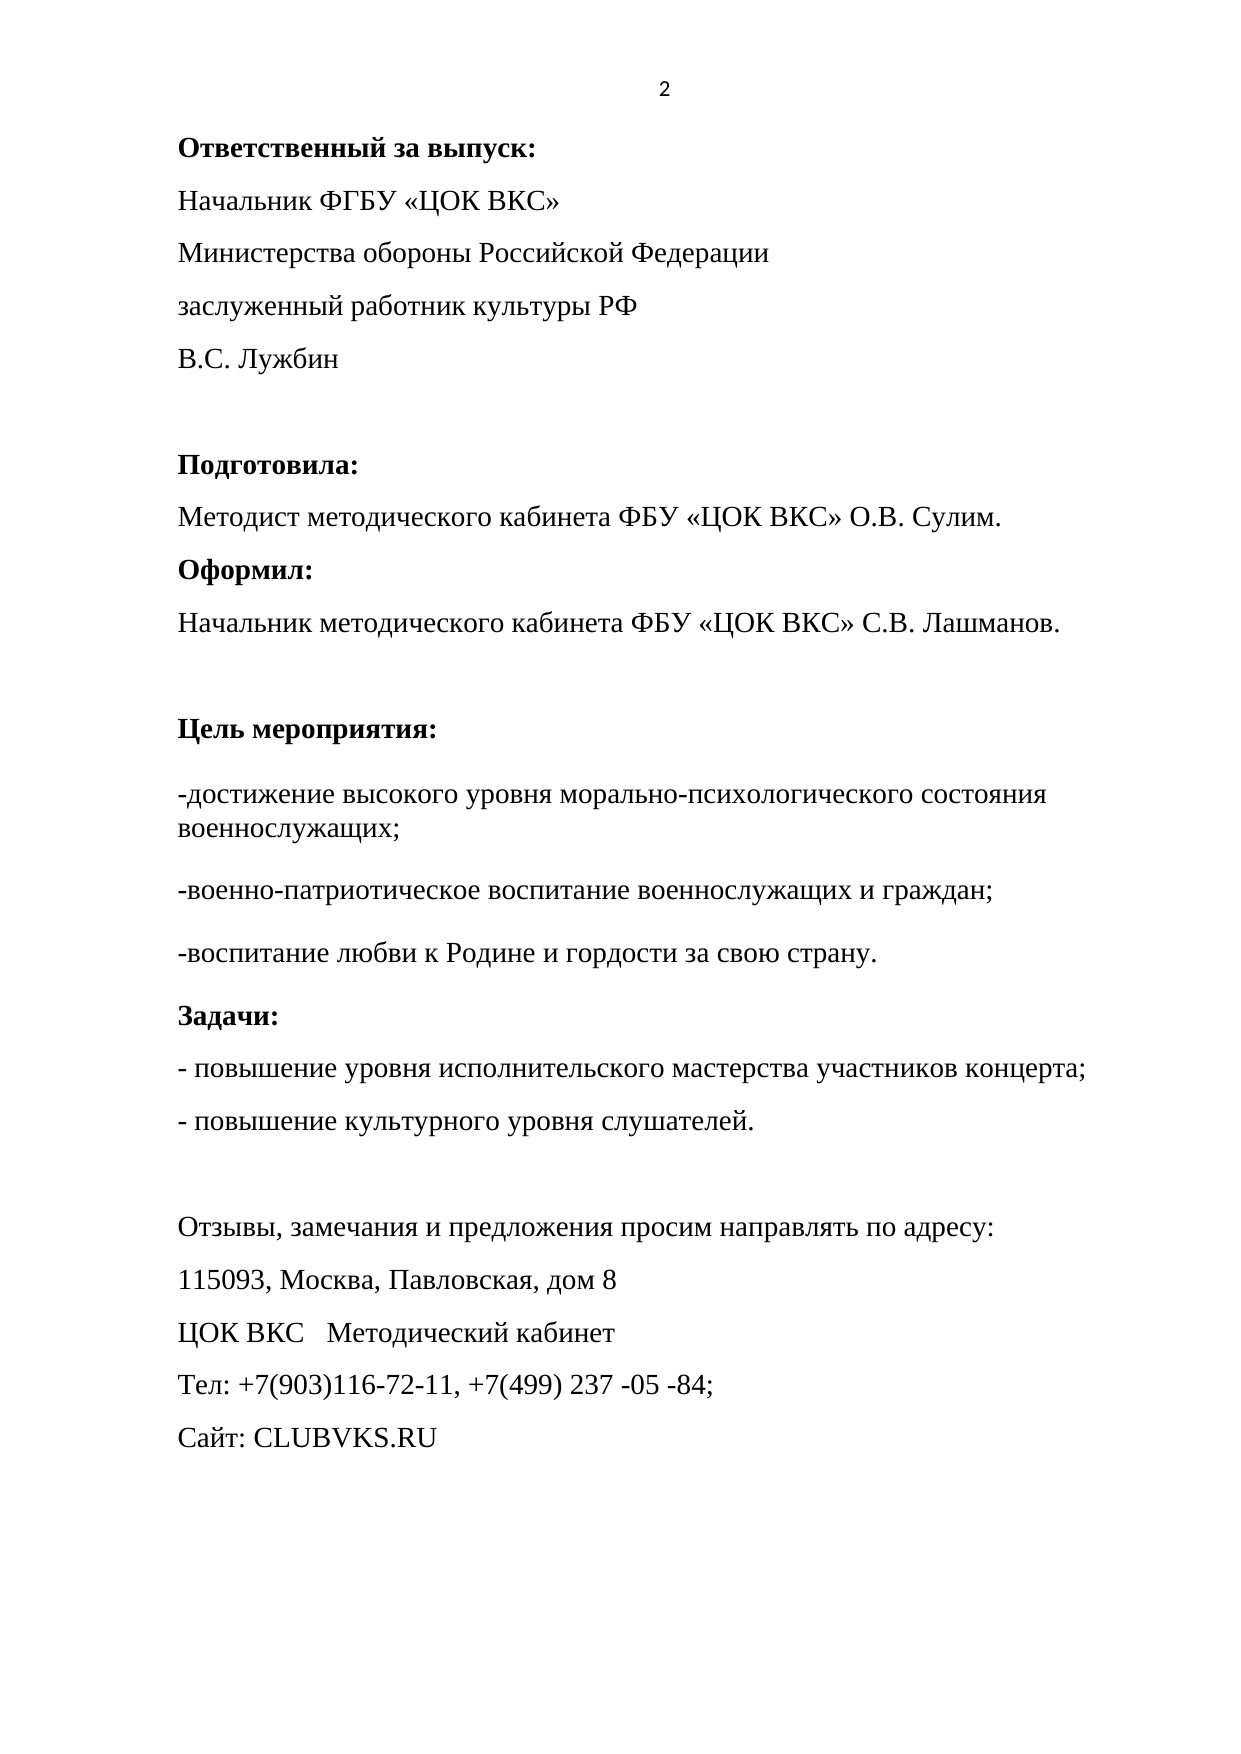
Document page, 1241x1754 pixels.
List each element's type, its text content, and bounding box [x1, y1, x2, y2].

text ЦОК ВКС Методический кабинет [177, 1315, 1152, 1348]
text заслуженный работник культуры РФ [177, 288, 1152, 322]
text Цель мероприятия: [177, 711, 1152, 744]
text Отзывы, замечания и предложения просим направлять по адресу: [177, 1209, 1152, 1243]
text 115093, Москва, Павловская, дом 8 [177, 1262, 1152, 1295]
text Начальник ФГБУ «ЦОК ВКС» [177, 183, 1152, 216]
text -военно-патриотическое воспитание военнослужащих и граждан; [177, 872, 1152, 906]
text -воспитание любви к Родине и гордости за свою страну. [177, 935, 1152, 969]
text - повышение уровня исполнительского мастерства участников концерта; [177, 1051, 1152, 1084]
text Тел: +7(903)116-72-11, +7(499) 237 -05 -84; [177, 1367, 1152, 1401]
text Сайт: CLUBVKS.RU [177, 1420, 1152, 1454]
text Оформил: [177, 552, 1152, 586]
text Начальник методического кабинета ФБУ «ЦОК ВКС» С.В. Лашманов. [177, 605, 1152, 639]
text Министерства обороны Российской Федерации [177, 236, 1152, 269]
text Методист методического кабинета ФБУ «ЦОК ВКС» О.В. Сулим. [177, 499, 1152, 533]
text Задачи: [177, 998, 1152, 1031]
text - повышение культурного уровня слушателей. [177, 1103, 1152, 1137]
text -достижение высокого уровня морально-психологического состояния военнослужащих; [177, 776, 1152, 843]
text В.С. Лужбин [177, 341, 1152, 375]
text Подготовила: [177, 447, 1152, 480]
text Ответственный за выпуск: [177, 130, 1152, 163]
